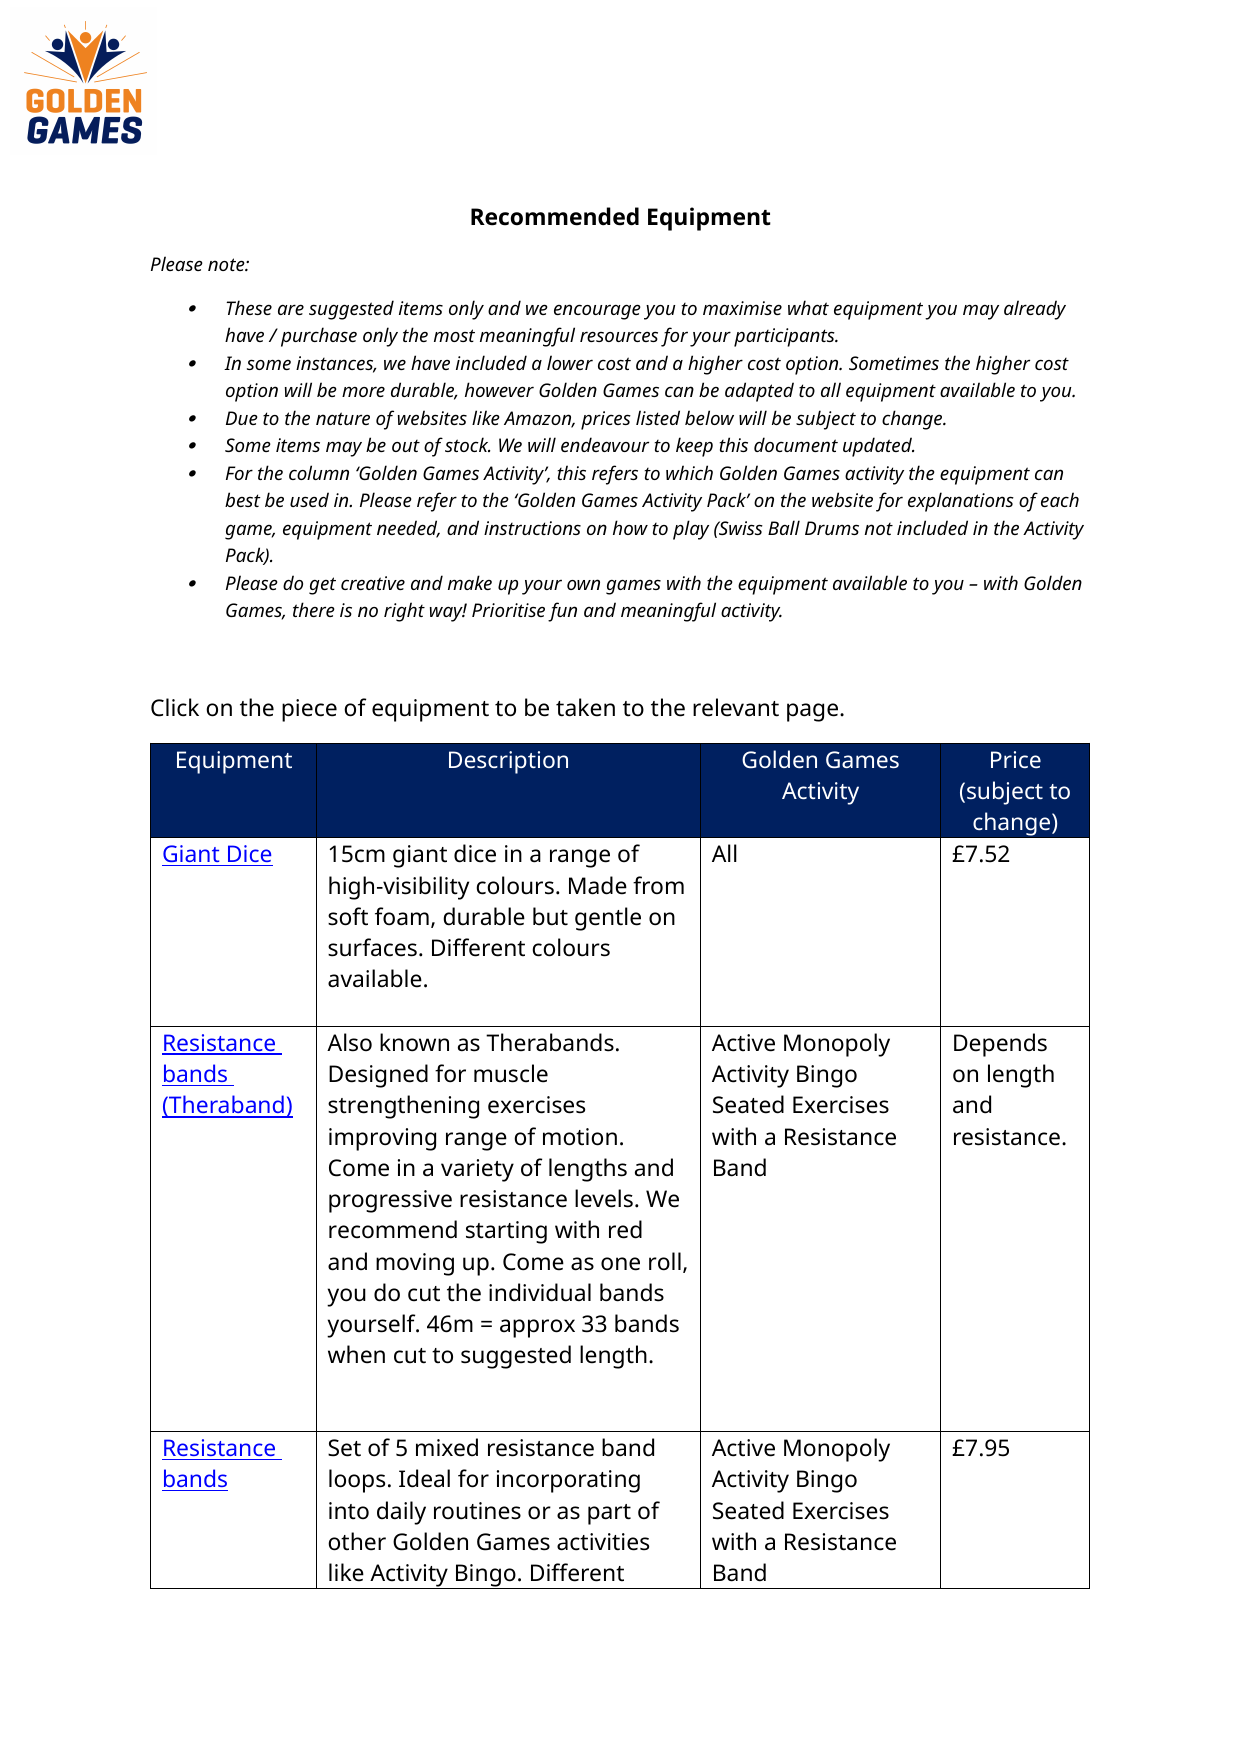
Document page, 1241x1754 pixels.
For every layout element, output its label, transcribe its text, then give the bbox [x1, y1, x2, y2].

table_cell Active Monopoly Activity Bingo Seated Exercises with a Resistance Band [701, 1432, 940, 1588]
list Please do get creative and make up your own games with the equipment available to you – with Golden Games, there is no right way! Prioritise fun and meaningful activity. [187, 570, 1090, 623]
text Please note: [150, 251, 1090, 276]
table_header Golden Games Activity [701, 744, 940, 837]
table_cell Depends on length and resistance. [941, 1027, 1089, 1431]
table_cell Active Monopoly Activity Bingo Seated Exercises with a Resistance Band [701, 1027, 940, 1431]
text Recommended Equipment [150, 200, 1090, 232]
list In some instances, we have included a lower cost and a higher cost option. Sometimes the higher cost option will be more durable, however Golden Games can be adapted to all equipment available to you. [187, 350, 1090, 403]
text Click on the piece of equipment to be taken to the relevant page. [150, 692, 1090, 723]
list These are suggested items only and we encourage you to maximise what equipment you may already have / purchase only the most meaningful resources for your participants. [187, 295, 1090, 348]
table_cell Resistance bands [151, 1432, 316, 1588]
table_cell All [701, 838, 940, 1026]
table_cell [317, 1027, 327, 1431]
table_cell £7.52 [941, 838, 1089, 1026]
table_cell 15cm giant dice in a range of high-visibility colours. Made from soft foam, durable but gentle on surfaces. Different colours available. [317, 838, 700, 1026]
list For the column ‘Golden Games Activity’, this refers to which Golden Games activity the equipment can best be used in. Please refer to the ‘Golden Games Activity Pack’ on the website for explanations of each game, equipment needed, and instructions on how to play (Swiss Ball Drums not included in the Activity Pack). [187, 460, 1090, 568]
table_cell Giant Dice [151, 838, 316, 1026]
table_header Description [317, 744, 700, 837]
table_header Price (subject to change) [941, 744, 1089, 837]
picture [10, 7, 157, 155]
table_cell Resistance bands (Theraband) [151, 1027, 316, 1431]
list Due to the nature of websites like Amazon, prices listed below will be subject to change. [187, 405, 1090, 431]
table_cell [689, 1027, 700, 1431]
table_cell £7.95 [941, 1432, 1089, 1588]
list Some items may be out of stock. We will endeavour to keep this document updated. [187, 432, 1090, 458]
table_header Equipment [151, 744, 316, 837]
